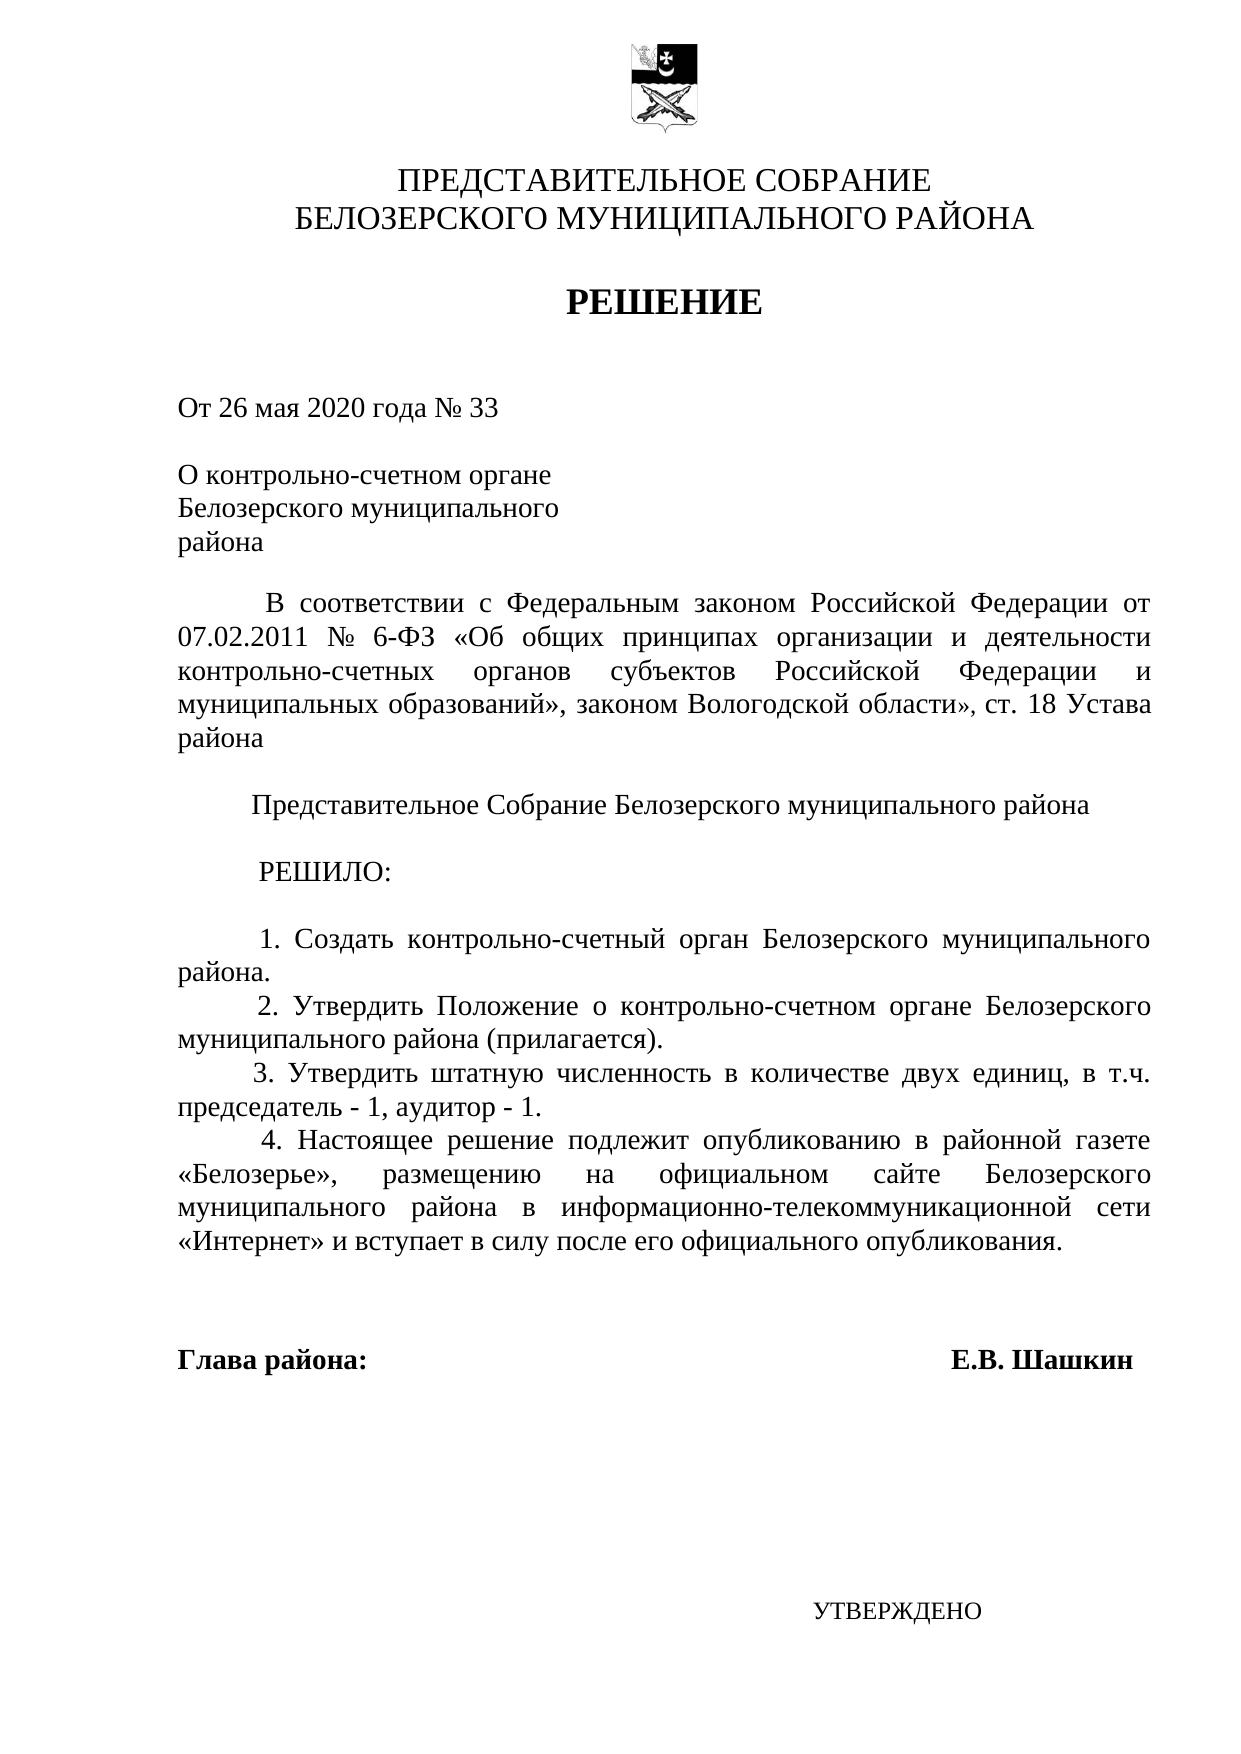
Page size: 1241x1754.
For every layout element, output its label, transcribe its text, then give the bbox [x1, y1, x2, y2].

text БЕЛОЗЕРСКОГО МУНИЦИПАЛЬНОГО РАЙОНА [177, 198, 1152, 236]
text РЕШЕНИЕ [177, 279, 1152, 323]
text 2. Утвердить Положение о контрольно-счетном органе Белозерского муниципального района (прилагается). [177, 988, 1152, 1055]
text УТВЕРЖДЕНО [812, 1596, 1152, 1625]
picture [631, 44, 698, 134]
text Белозерского муниципального [177, 490, 1152, 524]
text Представительное Собрание Белозерского муниципального района [177, 787, 1152, 820]
text 3. Утвердить штатную численность в количестве двух единиц, в т.ч. председатель - 1, аудитор - 1. [177, 1055, 1152, 1122]
text В соответствии с Федеральным законом Российской Федерации от 07.02.2011 № 6-ФЗ «Об общих принципах организации и деятельности контрольно-счетных органов субъектов Российской Федерации и муниципальных образований», законом Вологодской области», ст. 18 Устава района [177, 586, 1152, 753]
text О контрольно-счетном органе [177, 457, 1152, 490]
text Глава района: Е.В. Шашкин [177, 1342, 1152, 1375]
text 4. Настоящее решение подлежит опубликованию в районной газете «Белозерье», размещению на официальном сайте Белозерского муниципального района в информационно-телекоммуникационной сети «Интернет» и вступает в силу после его официального опубликования. [177, 1122, 1152, 1256]
text 1. Создать контрольно-счетный орган Белозерского муниципального района. [177, 921, 1152, 988]
text От 26 мая 2020 года № 33 [177, 390, 1152, 423]
text РЕШИЛО: [177, 854, 1152, 887]
text района [177, 524, 1152, 557]
text ПРЕДСТАВИТЕЛЬНОЕ СОБРАНИЕ [177, 160, 1152, 198]
